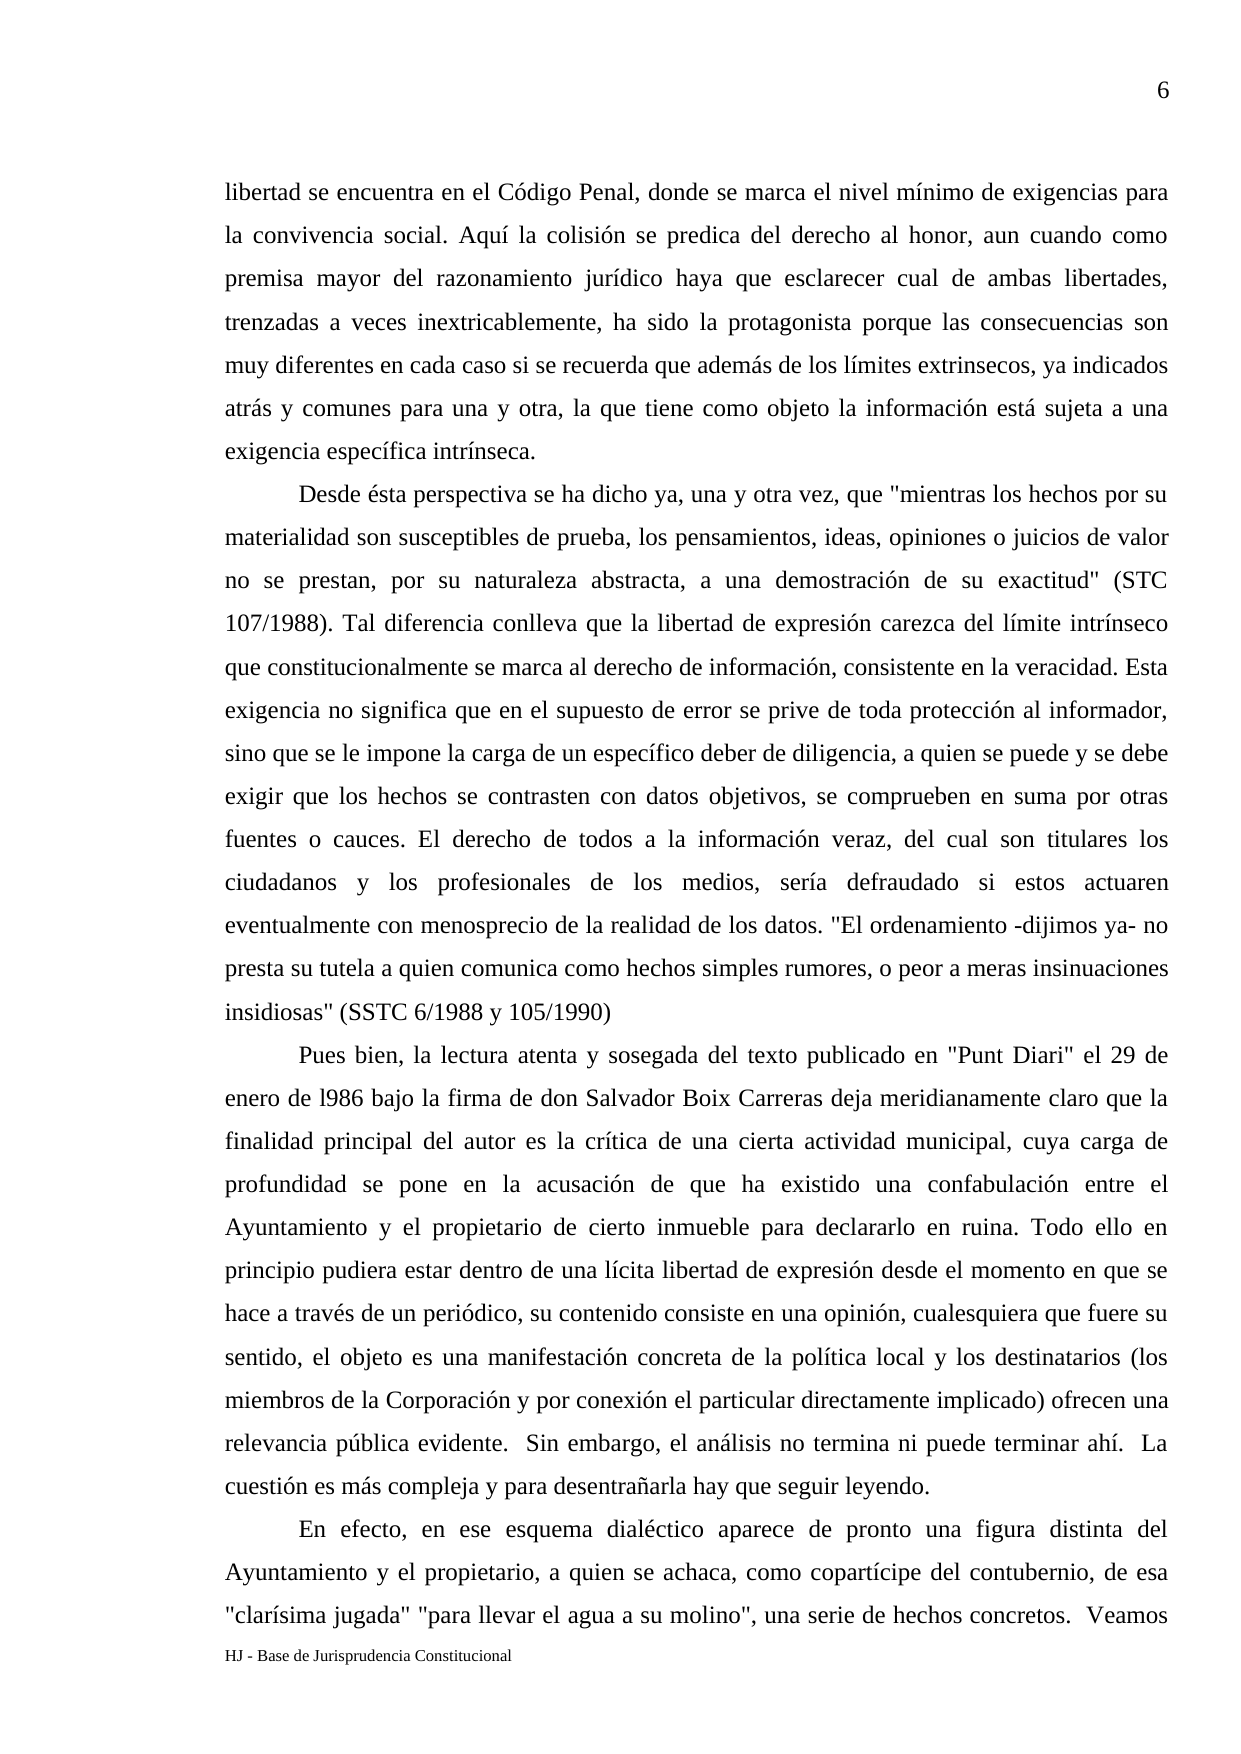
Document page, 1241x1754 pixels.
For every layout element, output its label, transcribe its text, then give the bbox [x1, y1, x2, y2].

text Desde ésta perspectiva se ha dicho ya, una y otra vez, que "mientras los hechos por su materialidad son susceptibles de prueba, los pensamientos, ideas, opiniones o juicios de valor no se prestan, por su naturaleza abstracta, a una demostración de su exactitud" (STC 107/1988). Tal diferencia conlleva que la libertad de expresión carezca del límite intrínseco que constitucionalmente se marca al derecho de información, consistente en la veracidad. Esta exigencia no significa que en el supuesto de error se prive de toda protección al informador, sino que se le impone la carga de un específico deber de diligencia, a quien se puede y se debe exigir que los hechos se contrasten con datos objetivos, se comprueben en suma por otras fuentes o cauces. El derecho de todos a la información veraz, del cual son titulares los ciudadanos y los profesionales de los medios, sería defraudado si estos actuaren eventualmente con menosprecio de la realidad de los datos. "El ordenamiento -dijimos ya- no presta su tutela a quien comunica como hechos simples rumores, o peor a meras insinuaciones insidiosas" (SSTC 6/1988 y 105/1990) [224, 479, 1169, 1025]
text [224, 1514, 1169, 1629]
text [224, 177, 1169, 465]
text Pues bien, la lectura atenta y sosegada del texto publicado en "Punt Diari" el 29 de enero de l986 bajo la firma de don Salvador Boix Carreras deja meridianamente claro que la finalidad principal del autor es la crítica de una cierta actividad municipal, cuya carga de profundidad se pone en la acusación de que ha existido una confabulación entre el Ayuntamiento y el propietario de cierto inmueble para declararlo en ruina. Todo ello en principio pudiera estar dentro de una lícita libertad de expresión desde el momento en que se hace a través de un periódico, su contenido consiste en una opinión, cualesquiera que fuere su sentido, el objeto es una manifestación concreta de la política local y los destinatarios (los miembros de la Corporación y por conexión el particular directamente implicado) ofrecen una relevancia pública evidente. Sin embargo, el análisis no termina ni puede terminar ahí. La cuestión es más compleja y para desentrañarla hay que seguir leyendo. [224, 1040, 1169, 1500]
